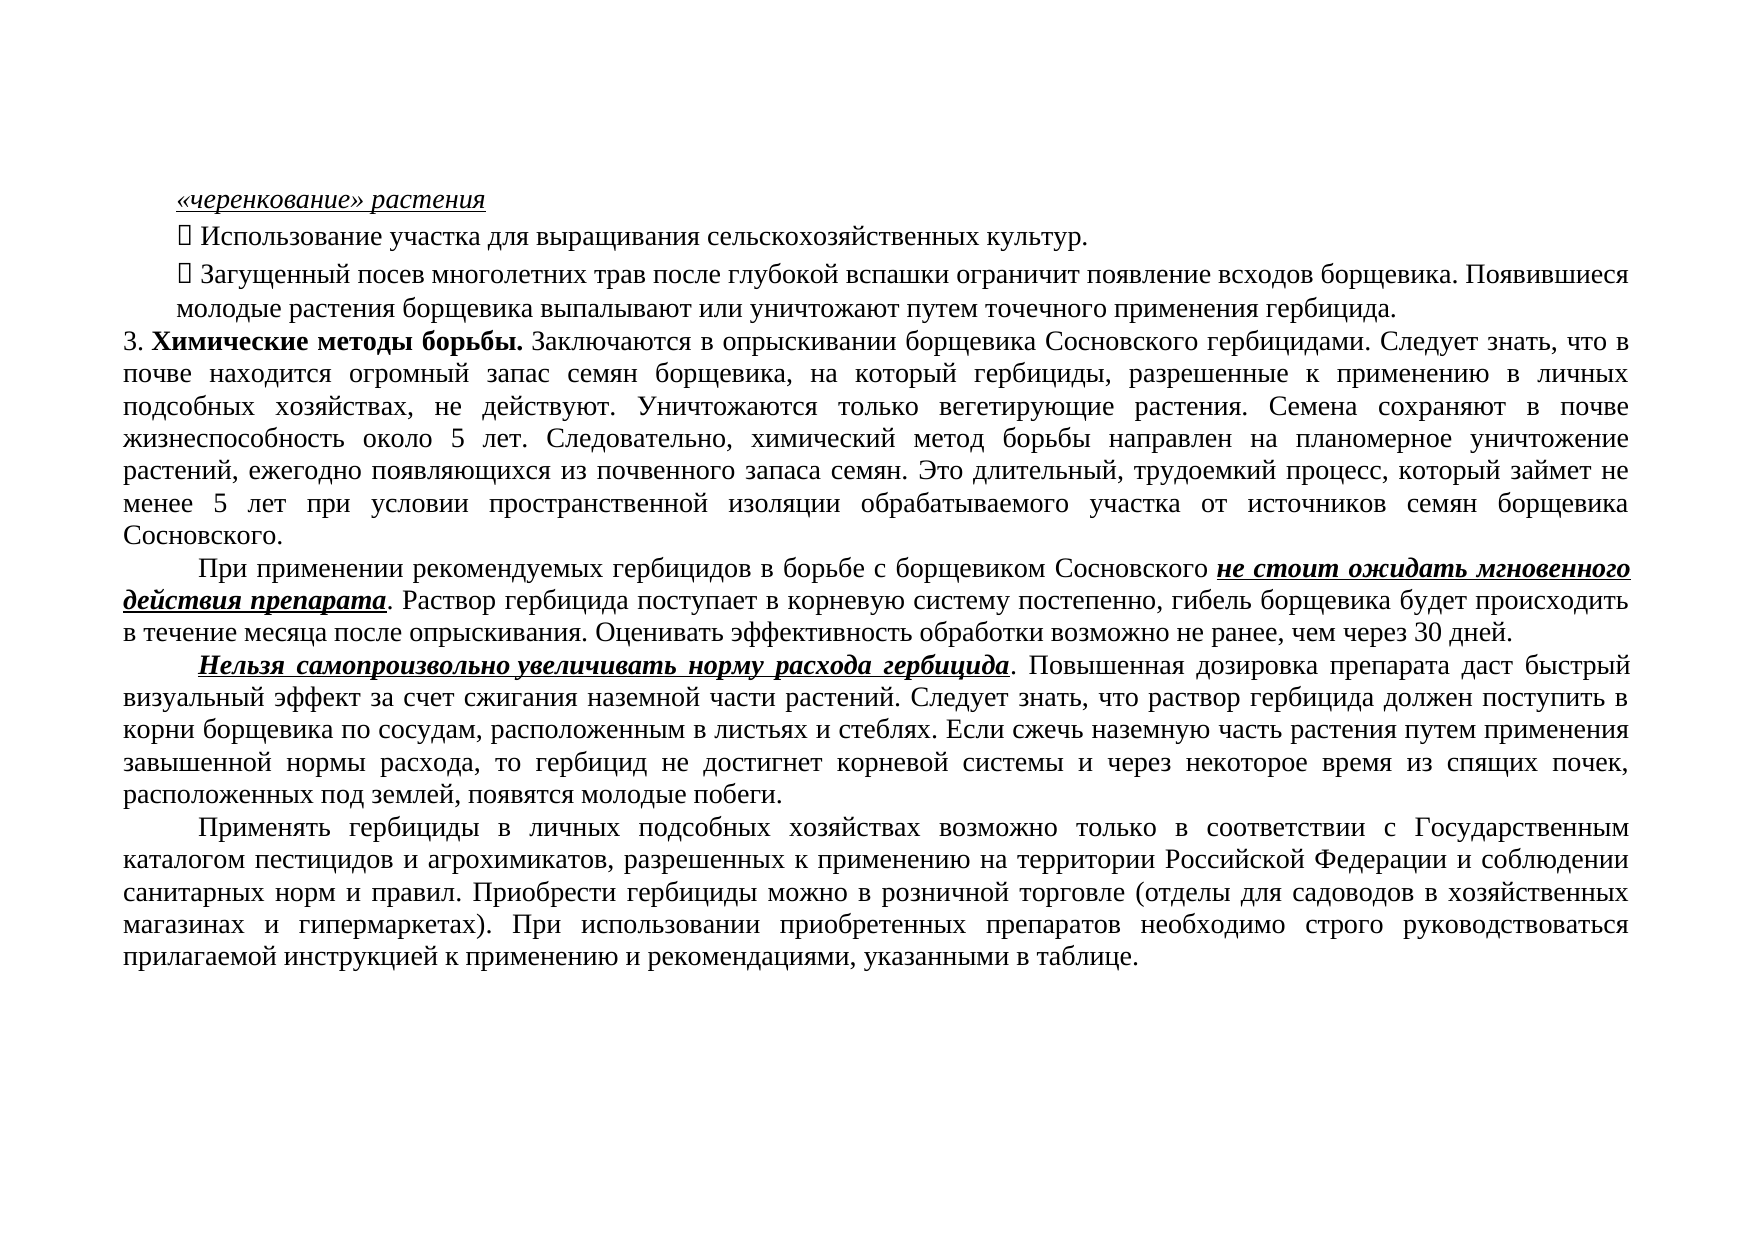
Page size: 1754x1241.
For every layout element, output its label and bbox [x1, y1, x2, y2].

table_header [118, 178, 1636, 1138]
